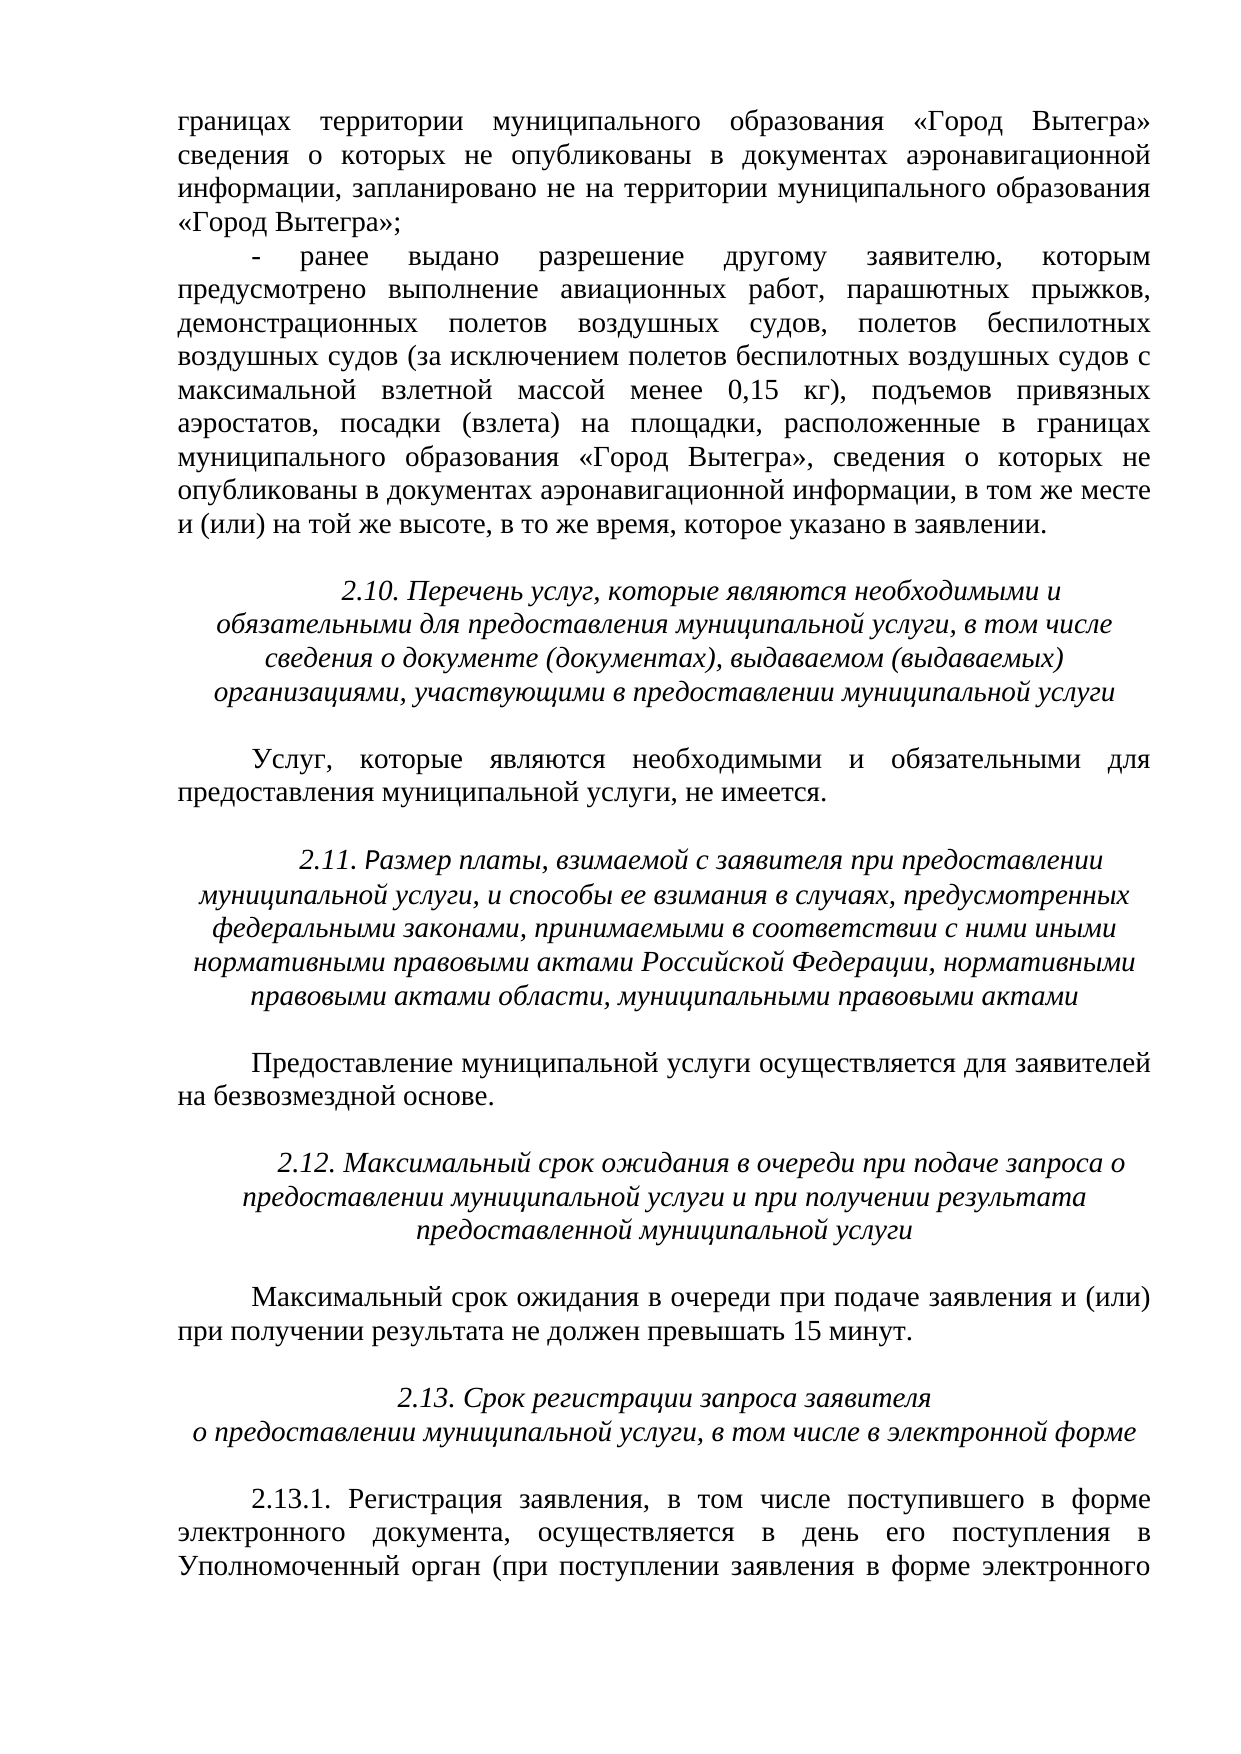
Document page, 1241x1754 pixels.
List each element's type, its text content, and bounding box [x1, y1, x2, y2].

text 2.13. Срок регистрации запроса заявителя [177, 1380, 1152, 1414]
text Максимальный срок ожидания в очереди при подаче заявления и (или) при получении результата не должен превышать 15 минут. [177, 1279, 1152, 1347]
text - ранее выдано разрешение другому заявителю, которым предусмотрено выполнение авиационных работ, парашютных прыжков, демонстрационных полетов воздушных судов, полетов беспилотных воздушных судов (за исключением полетов беспилотных воздушных судов с максимальной взлетной массой менее 0,15 кг), подъемов привязных аэростатов, посадки (взлета) на площадки, расположенные в границах муниципального образования «Город Вытегра», сведения о которых не опубликованы в документах аэронавигационной информации, в том же месте и (или) на той же высоте, в то же время, которое указано в заявлении. [177, 238, 1152, 539]
subtitle Услуг, которые являются необходимыми и обязательными для предоставления муниципальной услуги, не имеется. [177, 741, 1152, 808]
text 2.11. Размер платы, взимаемой с заявителя при предоставлении муниципальной услуги, и способы ее взимания в случаях, предусмотренных федеральными законами, принимаемыми в соответствии с ними иными нормативными правовыми актами Российской Федерации, нормативными правовыми актами области, муниципальными правовыми актами [177, 841, 1152, 1011]
text 2.10. Перечень услуг, которые являются необходимыми и обязательными для предоставления муниципальной услуги, в том числе сведения о документе (документах), выдаваемом (выдаваемых) организациями, участвующими в предоставлении муниципальной услуги [177, 573, 1152, 707]
text Предоставление муниципальной услуги осуществляется для заявителей на безвозмездной основе. [177, 1045, 1152, 1112]
text о предоставлении муниципальной услуги, в том числе в электронной форме [177, 1414, 1152, 1447]
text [177, 103, 1152, 238]
subtitle 2.12. Максимальный срок ожидания в очереди при подаче запроса о предоставлении муниципальной услуги и при получении результата предоставленной муниципальной услуги [177, 1145, 1152, 1246]
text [177, 1481, 1152, 1581]
